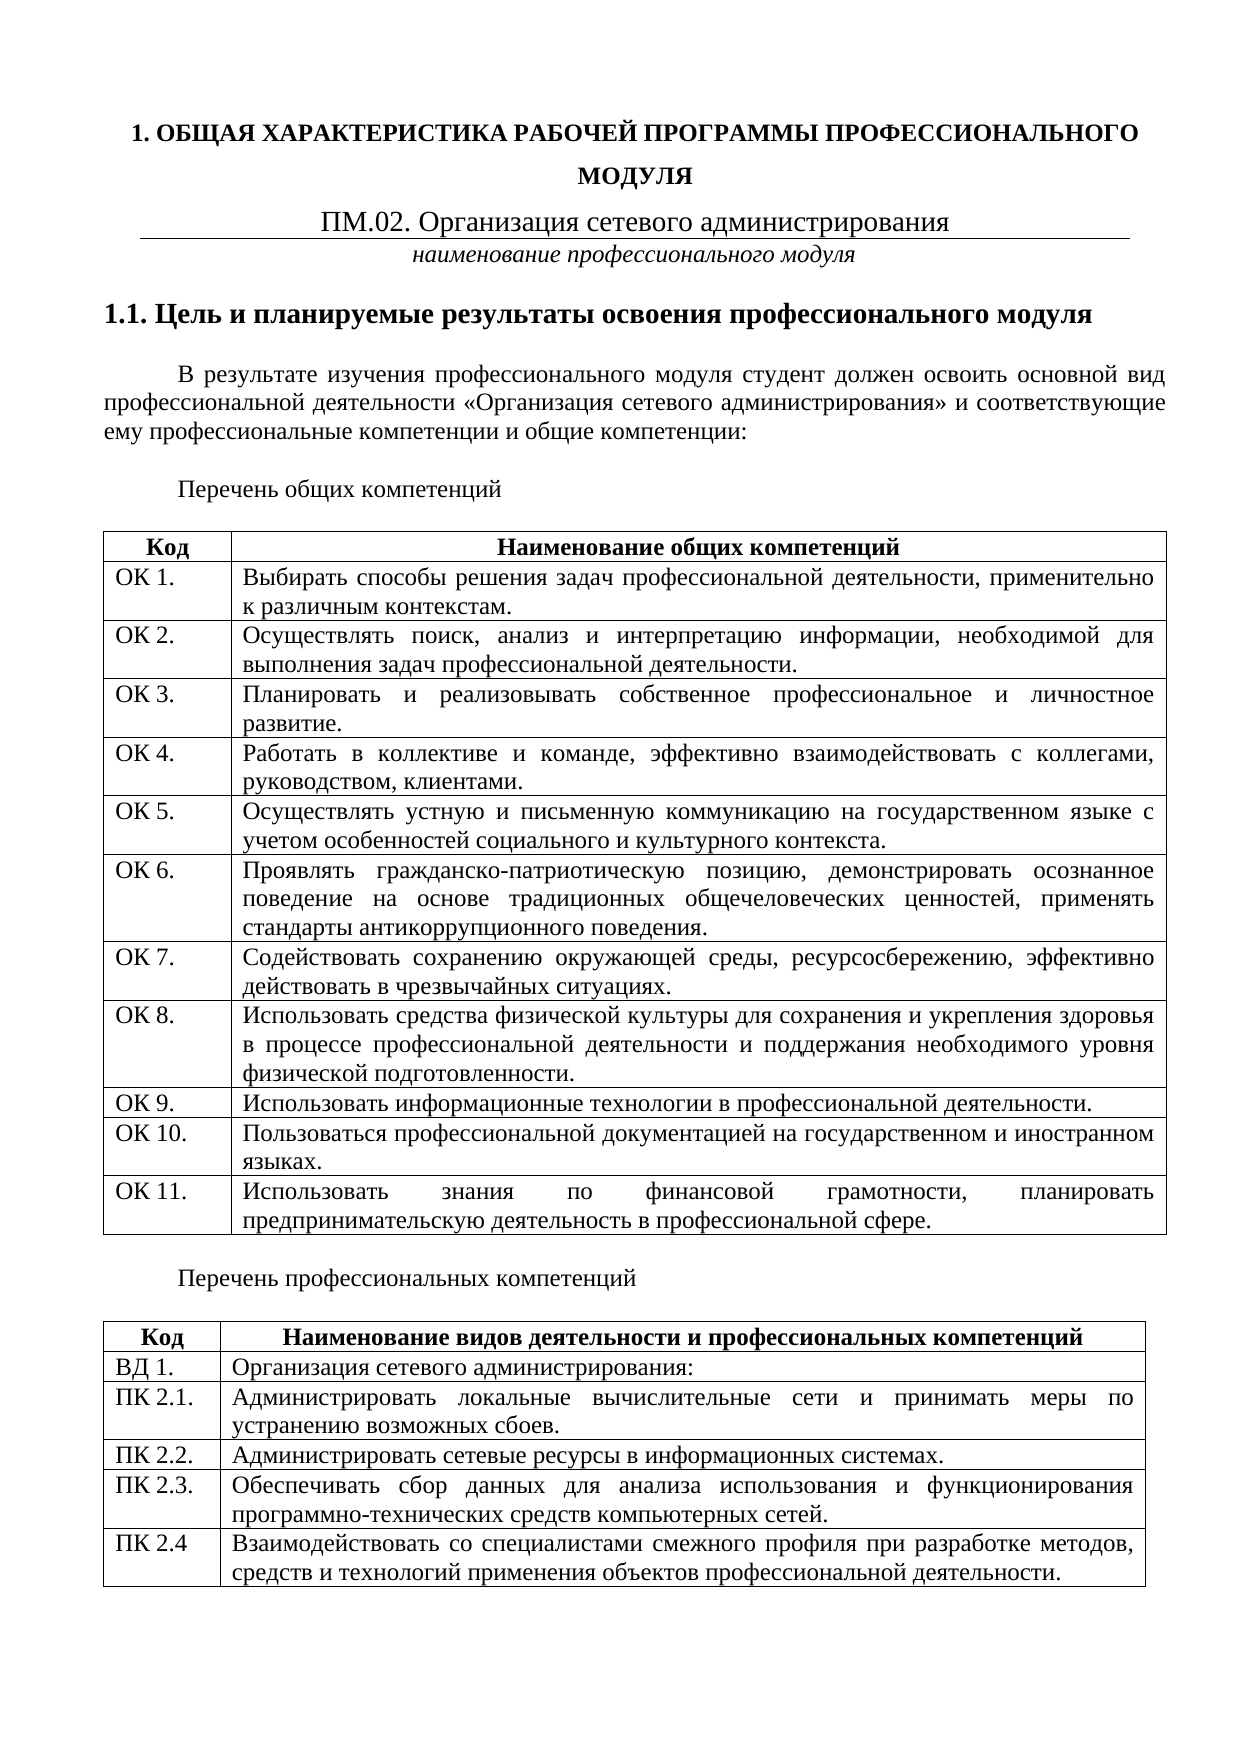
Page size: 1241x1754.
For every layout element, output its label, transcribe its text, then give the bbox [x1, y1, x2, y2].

table_cell ОК 9. [104, 1088, 231, 1117]
table_cell Использовать средства физической культуры для сохранения и укрепления здоровья в процессе профессиональной деятельности и поддержания необходимого уровня физической подготовленности. [232, 1001, 1166, 1087]
table_cell ПК 2.2. [104, 1440, 220, 1469]
table_cell Использовать знания по финансовой грамотности, планировать предпринимательскую деятельность в профессиональной сфере. [232, 1176, 1166, 1234]
table_cell Содействовать сохранению окружающей среды, ресурсосбережению, эффективно действовать в чрезвычайных ситуациях. [232, 942, 1166, 999]
table_cell Организация сетевого администрирования: [221, 1352, 1145, 1381]
table_cell Осуществлять поиск, анализ и интерпретацию информации, необходимой для выполнения задач профессиональной деятельности. [232, 621, 1166, 678]
table_cell ОК 2. [104, 621, 231, 678]
table_cell Администрировать сетевые ресурсы в информационных системах. [221, 1440, 1145, 1469]
table_cell ОК 8. [104, 1001, 231, 1087]
text 1.1. Цель и планируемые результаты освоения профессионального модуля [103, 296, 1167, 330]
table_header Наименование общих компетенций [232, 532, 1166, 561]
table_cell ОК 10. [104, 1118, 231, 1175]
table_header Код [104, 532, 231, 561]
table_cell ОК 4. [104, 738, 231, 795]
table_cell ОК 11. [104, 1176, 231, 1234]
table_cell ОК 3. [104, 679, 231, 737]
table_cell Взаимодействовать со специалистами смежного профиля при разработке методов, средств и технологий применения объектов профессиональной деятельности. [221, 1529, 1145, 1586]
table_cell ПК 2.1. [104, 1382, 220, 1439]
table_cell ОК 7. [104, 942, 231, 999]
table_cell Пользоваться профессиональной документацией на государственном и иностранном языках. [232, 1118, 1166, 1175]
table_cell ПК 2.4 [104, 1529, 220, 1586]
text наименование профессионального модуля [103, 239, 1167, 268]
table_cell ПК 2.3. [104, 1470, 220, 1527]
table_cell Планировать и реализовывать собственное профессиональное и личностное развитие. [232, 679, 1166, 737]
table_cell ВД 1. [104, 1352, 220, 1381]
table_cell ОК 1. [104, 562, 231, 619]
table_header ПМ.02. Организация сетевого администрирования [140, 204, 1129, 238]
table_cell ОК 6. [104, 855, 231, 941]
table_cell Проявлять гражданско-патриотическую позицию, демонстрировать осознанное поведение на основе традиционных общечеловеческих ценностей, применять стандарты антикоррупционного поведения. [232, 855, 1166, 941]
table_cell Использовать информационные технологии в профессиональной деятельности. [232, 1088, 1166, 1117]
table_header Код [104, 1322, 220, 1351]
text Перечень профессиональных компетенций [103, 1263, 1167, 1292]
table_cell Обеспечивать сбор данных для анализа использования и функционирования программно-технических средств компьютерных сетей. [221, 1470, 1145, 1527]
table_header Наименование видов деятельности и профессиональных компетенций [221, 1322, 1145, 1351]
table_cell Работать в коллективе и команде, эффективно взаимодействовать с коллегами, руководством, клиентами. [232, 738, 1166, 795]
text В результате изучения профессионального модуля студент должен освоить основной вид профессиональной деятельности «Организация сетевого администрирования» и соответствующие ему профессиональные компетенции и общие компетенции: [103, 359, 1167, 445]
table_cell Выбирать способы решения задач профессиональной деятельности, применительно к различным контекстам. [232, 562, 1166, 619]
table_cell Осуществлять устную и письменную коммуникацию на государственном языке с учетом особенностей социального и культурного контекста. [232, 796, 1166, 854]
table_cell Администрировать локальные вычислительные сети и принимать меры по устранению возможных сбоев. [221, 1382, 1145, 1439]
table_cell ОК 5. [104, 796, 231, 854]
text 1. ОБЩАЯ ХАРАКТЕРИСТИКА РАБОЧЕЙ ПРОГРАММЫ ПРОФЕССИОНАЛЬНОГО МОДУЛЯ [103, 118, 1167, 190]
text Перечень общих компетенций [103, 474, 1167, 502]
